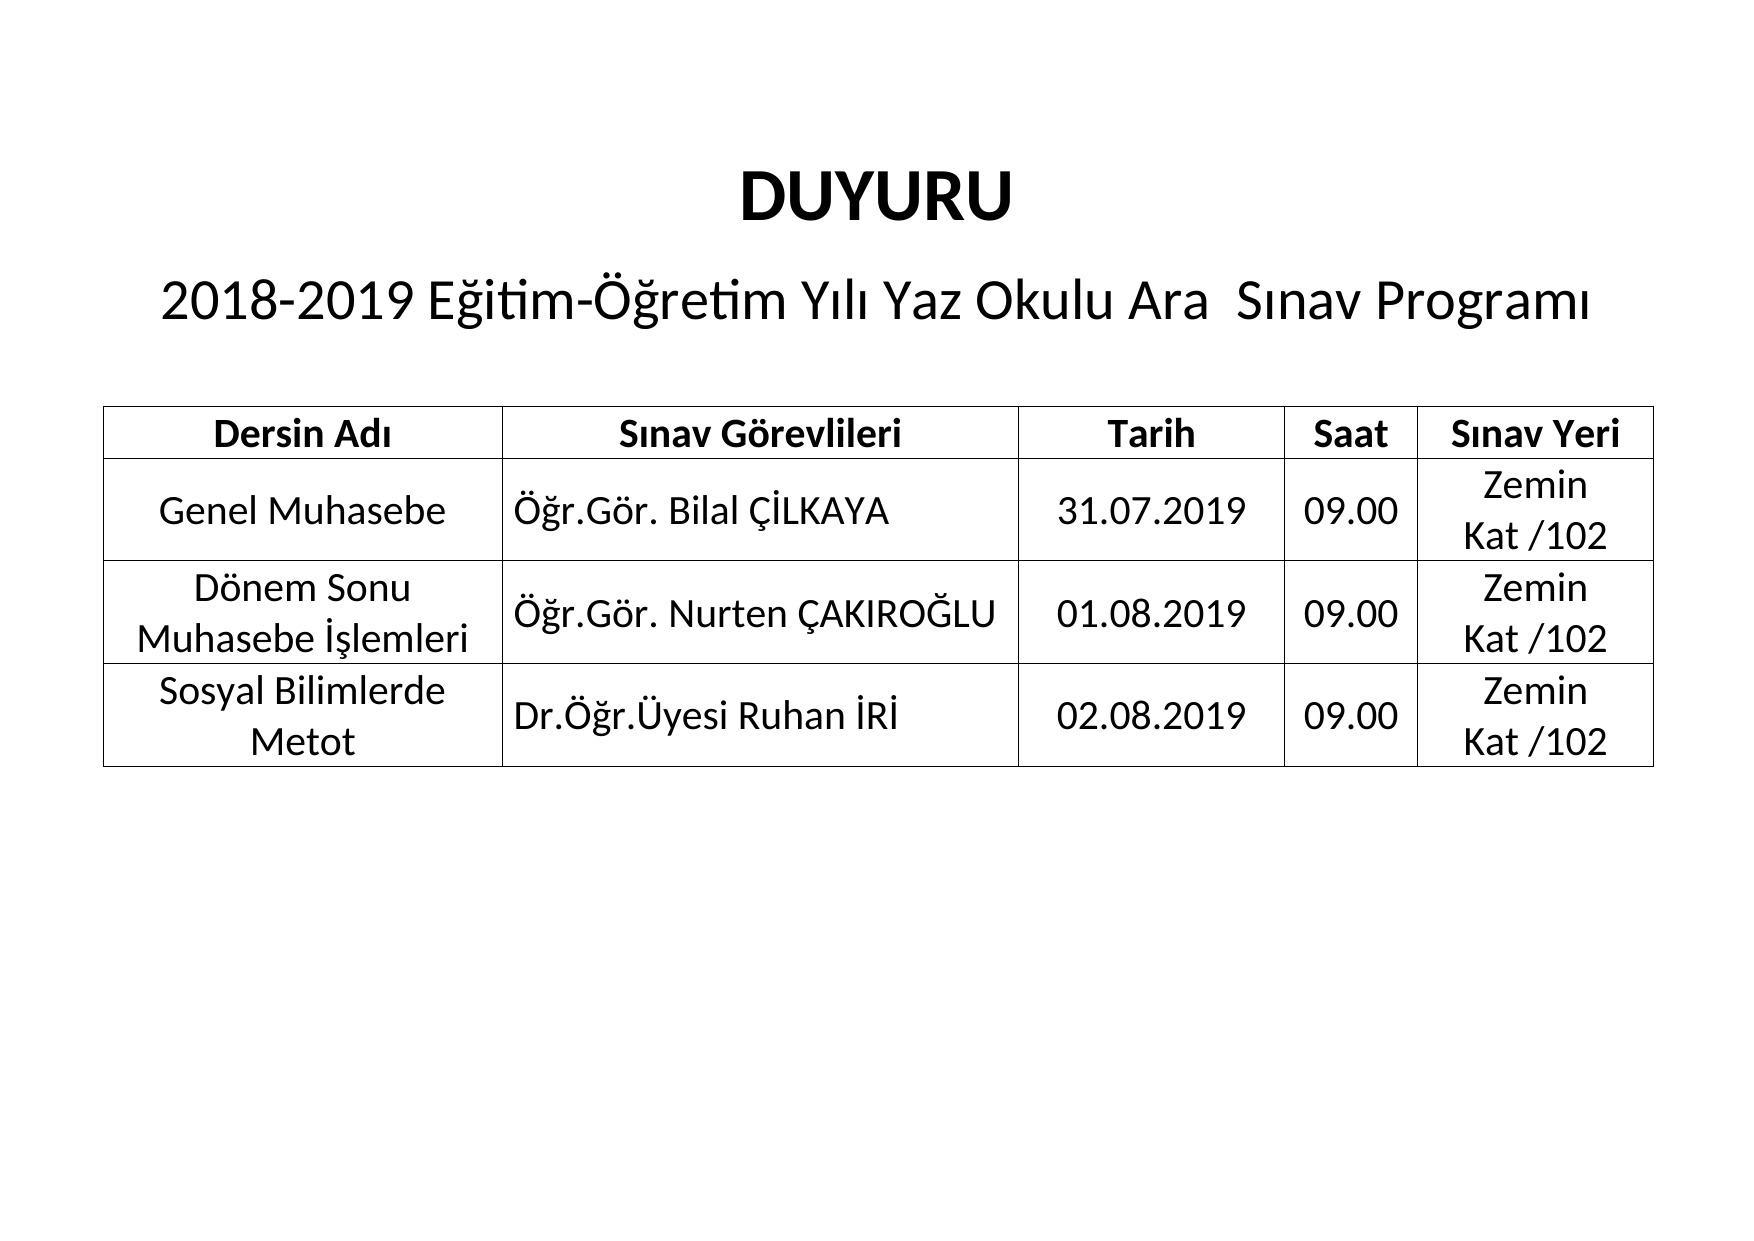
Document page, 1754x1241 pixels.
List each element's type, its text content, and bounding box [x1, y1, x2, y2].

table_cell Genel Muhasebe [104, 459, 502, 560]
table_cell 09.00 [1285, 561, 1417, 663]
text DUYURU [148, 148, 1606, 239]
text 2018-2019 Eğitim-Öğretim Yılı Yaz Okulu Ara Sınav Programı [148, 263, 1606, 334]
table_header Dersin Adı [104, 407, 502, 457]
table_cell 01.08.2019 [1019, 561, 1284, 663]
table_header Sınav Yeri [1418, 407, 1653, 457]
table_cell Zemin Kat /102 [1418, 561, 1653, 663]
table_cell Dönem Sonu Muhasebe İşlemleri [104, 561, 502, 663]
table_cell 09.00 [1285, 459, 1417, 560]
table_cell Öğr.Gör. Bilal ÇİLKAYA [503, 459, 1018, 560]
table_cell Öğr.Gör. Nurten ÇAKIROĞLU [503, 561, 1018, 663]
table_header Sınav Görevlileri [503, 407, 1018, 457]
table_cell 09.00 [1285, 664, 1417, 766]
table_cell 31.07.2019 [1019, 459, 1284, 560]
table_cell 02.08.2019 [1019, 664, 1284, 766]
table_cell Sosyal Bilimlerde Metot [104, 664, 502, 766]
table_header Tarih [1019, 407, 1284, 457]
table_cell Dr.Öğr.Üyesi Ruhan İRİ [503, 664, 1018, 766]
table_header Saat [1285, 407, 1417, 457]
table_cell Zemin Kat /102 [1418, 459, 1653, 560]
table_cell Zemin Kat /102 [1418, 664, 1653, 766]
